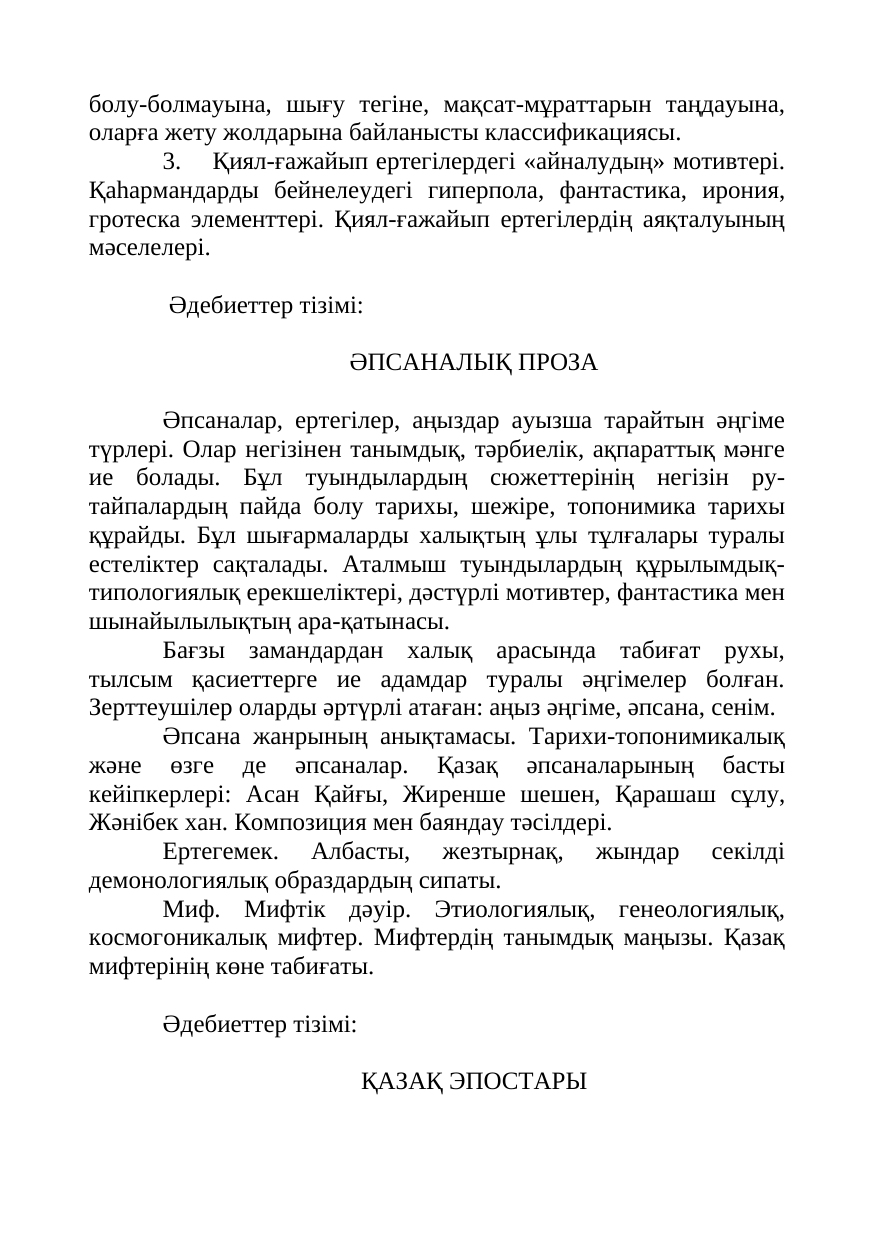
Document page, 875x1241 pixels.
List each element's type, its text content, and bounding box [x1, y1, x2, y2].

text 3. Қиял-ғажайып ертегілердегі «айналудың» мотивтері. Қаһармандарды бейнелеудегі гиперпола, фантастика, ирония, гротеска элементтері. Қиял-ғажайып ертегілердің аяқталуының мәселелері. [89, 146, 785, 261]
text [89, 89, 785, 146]
text Ертегемек. Албасты, жезтырнақ, жындар секілді демонологиялық образдардың сипаты. [89, 836, 785, 894]
text ӘПСАНАЛЫҚ ПРОЗА [89, 347, 785, 376]
text Миф. Мифтік дәуір. Этиологиялық, генеологиялық, космогоникалық мифтер. Мифтердің танымдық маңызы. Қазақ мифтерінің көне табиғаты. [89, 894, 785, 980]
text Бағзы замандардан халық арасында табиғат рухы, тылсым қасиеттерге ие адамдар туралы әңгімелер болған. Зерттеушілер оларды әртүрлі атаған: аңыз әңгіме, әпсана, сенім. [89, 635, 785, 721]
text Әпсана жанрының анықтамасы. Тарихи-топонимикалық және өзге де әпсаналар. Қазақ әпсаналарының басты кейіпкерлері: Асан Қайғы, Жиренше шешен, Қарашаш сұлу, Жәнібек хан. Композиция мен баяндау тәсілдері. [89, 721, 785, 836]
text ҚАЗАҚ ЭПОСТАРЫ [89, 1066, 785, 1095]
text Әдебиеттер тізімі: [89, 1009, 785, 1037]
text Әдебиеттер тізімі: [89, 290, 785, 319]
text Әпсаналар, ертегілер, аңыздар ауызша тарайтын әңгіме түрлері. Олар негізінен танымдық, тәрбиелік, ақпараттық мәнге ие болады. Бұл туындылардың сюжеттерінің негізін ру-тайпалардың пайда болу тарихы, шежіре, топонимика тарихы құрайды. Бұл шығармаларды халықтың ұлы тұлғалары туралы естеліктер сақталады. Аталмыш туындылардың құрылымдық-типологиялық ерекшеліктері, дәстүрлі мотивтер, фантастика мен шынайылылықтың ара-қатынасы. [89, 405, 785, 635]
